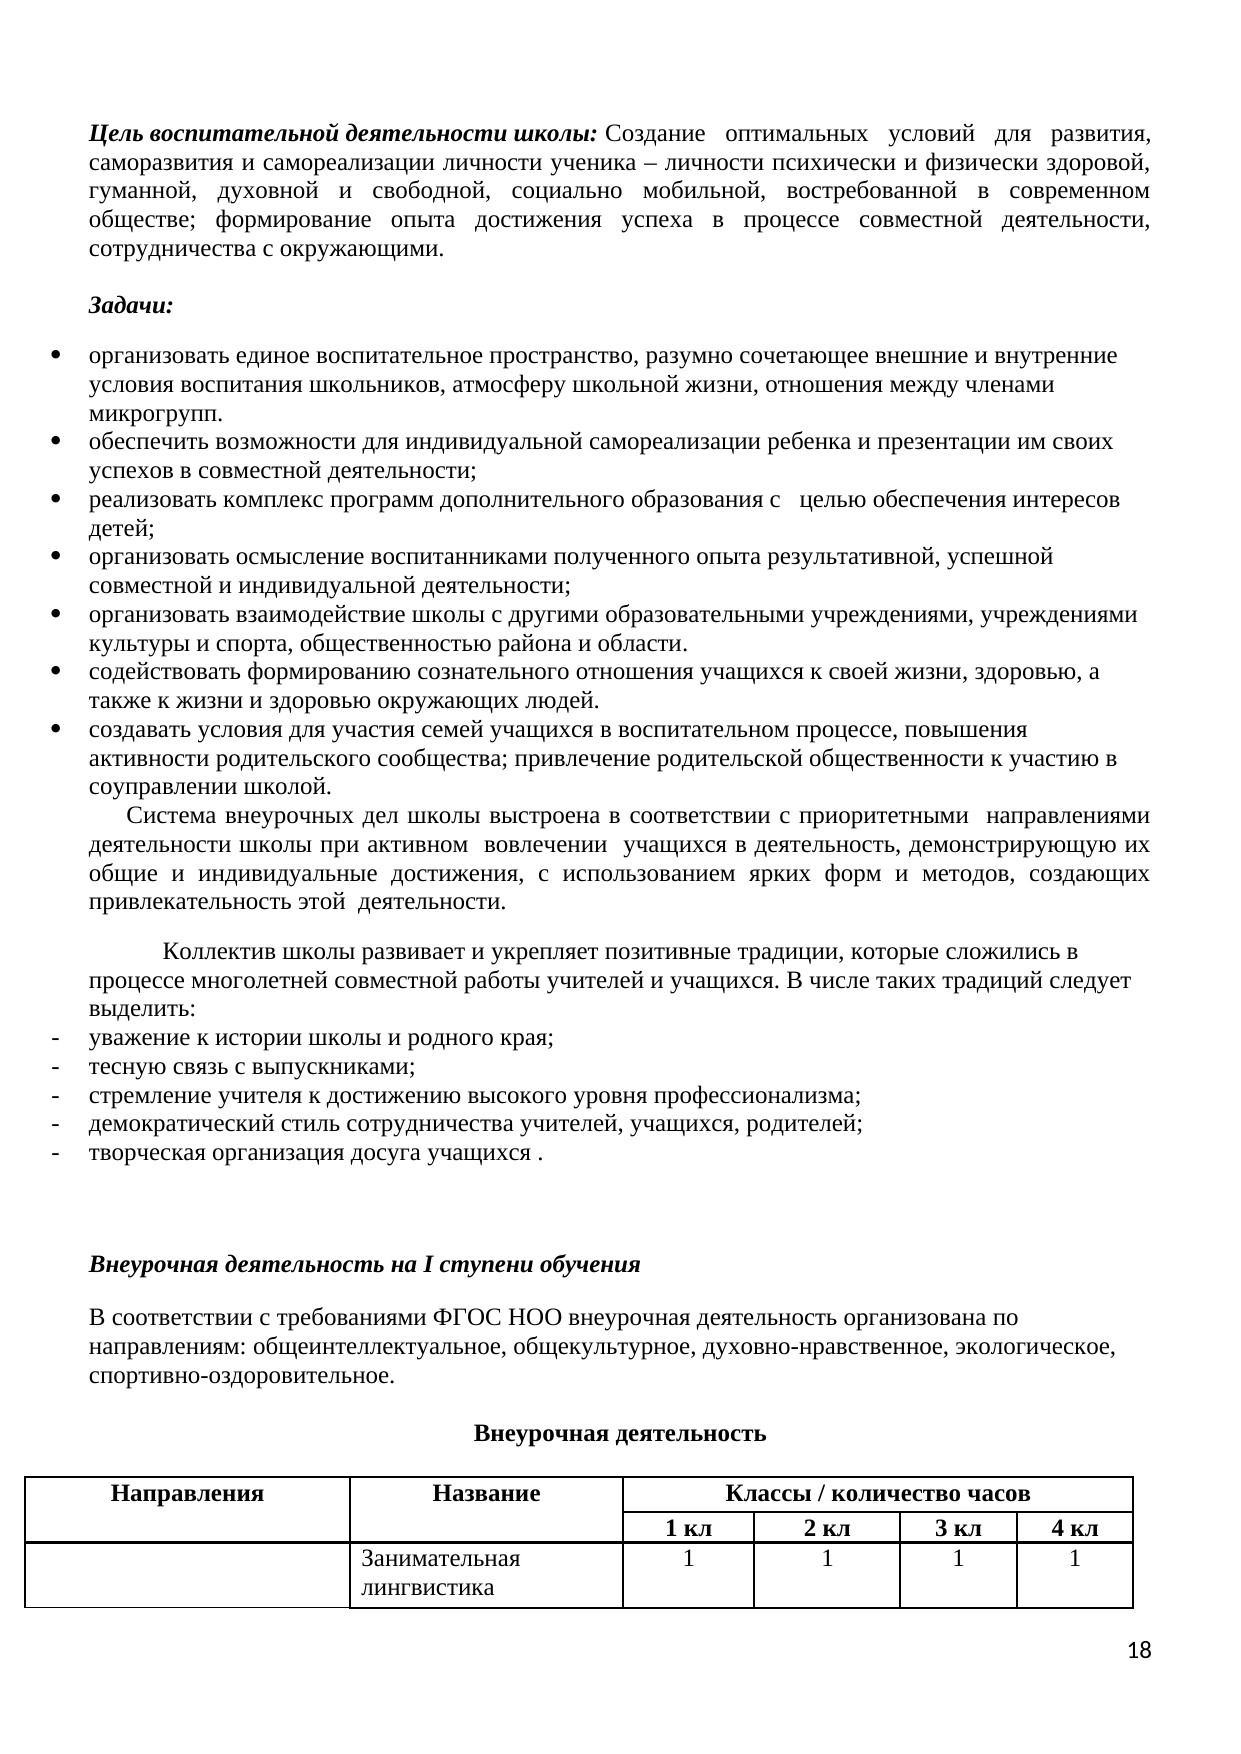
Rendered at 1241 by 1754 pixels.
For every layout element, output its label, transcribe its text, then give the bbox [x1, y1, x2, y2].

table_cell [26, 1544, 349, 1607]
list создавать условия для участия семей учащихся в воспитательном процессе, повышения активности родительского сообщества; привлечение родительской общественности к участию в соуправлении школой. [51, 714, 1152, 800]
list организовать взаимодействие школы с другими образовательными учреждениями, учреждениями культуры и спорта, общественностью района и области. [51, 599, 1152, 656]
table_cell 1 [755, 1544, 899, 1607]
list обеспечить возможности для индивидуальной самореализации ребенка и презентации им своих успехов в совместной деятельности; [51, 426, 1152, 484]
list уважение к истории школы и родного края; [51, 1022, 1152, 1051]
table_header Название [351, 1478, 622, 1541]
text Внеурочная деятельность на I ступени обучения [89, 1249, 1152, 1277]
text Внеурочная деятельность [89, 1418, 1152, 1447]
list тесную связь с выпускниками; [51, 1051, 1152, 1080]
table_header Направления [26, 1478, 349, 1541]
table_cell 1 [624, 1544, 753, 1607]
table_cell 4 кл [1018, 1513, 1132, 1541]
list содействовать формированию сознательного отношения учащихся к своей жизни, здоровью, а также к жизни и здоровью окружающих людей. [51, 656, 1152, 714]
text Задачи: [89, 291, 1152, 319]
text Коллектив школы развивает и укрепляет позитивные традиции, которые сложились в процессе многолетней совместной работы учителей и учащихся. В числе таких традиций следует выделить: [89, 936, 1152, 1022]
list организовать осмысление воспитанниками полученного опыта результативной, успешной совместной и индивидуальной деятельности; [51, 541, 1152, 599]
list творческая организация досуга учащихся . [51, 1137, 1152, 1166]
table_cell Занимательная лингвистика [351, 1544, 622, 1607]
list стремление учителя к достижению высокого уровня профессионализма; [51, 1080, 1152, 1108]
table_cell 2 кл [755, 1513, 899, 1541]
text Цель воспитательной деятельности школы: Создание оптимальных условий для развития, саморазвития и самореализации личности ученика – личности психически и физически здоровой, гуманной, духовной и свободной, социально мобильной, востребованной в современном обществе; формирование опыта достижения успеха в процессе совместной деятельности, сотрудничества с окружающими. [89, 118, 1152, 262]
text В соответствии с требованиями ФГОС НОО внеурочная деятельность организована по направлениям: общеинтеллектуальное, общекультурное, духовно-нравственное, экологическое, спортивно-оздоровительное. [89, 1302, 1152, 1389]
list организовать единое воспитательное пространство, разумно сочетающее внешние и внутренние условия воспитания школьников, атмосферу школьной жизни, отношения между членами микрогрупп. [51, 340, 1152, 426]
list демократический стиль сотрудничества учителей, учащихся, родителей; [51, 1108, 1152, 1137]
table_cell 3 кл [901, 1513, 1016, 1541]
text Система внеурочных дел школы выстроена в соответствии с приоритетными направлениями деятельности школы при активном вовлечении учащихся в деятельность, демонстрирующую их общие и индивидуальные достижения, с использованием ярких форм и методов, создающих привлекательность этой деятельности. [89, 800, 1152, 915]
table_header Классы / количество часов [624, 1478, 1132, 1511]
list реализовать комплекс программ дополнительного образования с целью обеспечения интересов детей; [51, 484, 1152, 541]
table_cell 1 кл [624, 1513, 753, 1541]
table_cell 1 [1018, 1544, 1132, 1607]
table_cell 1 [901, 1544, 1016, 1607]
